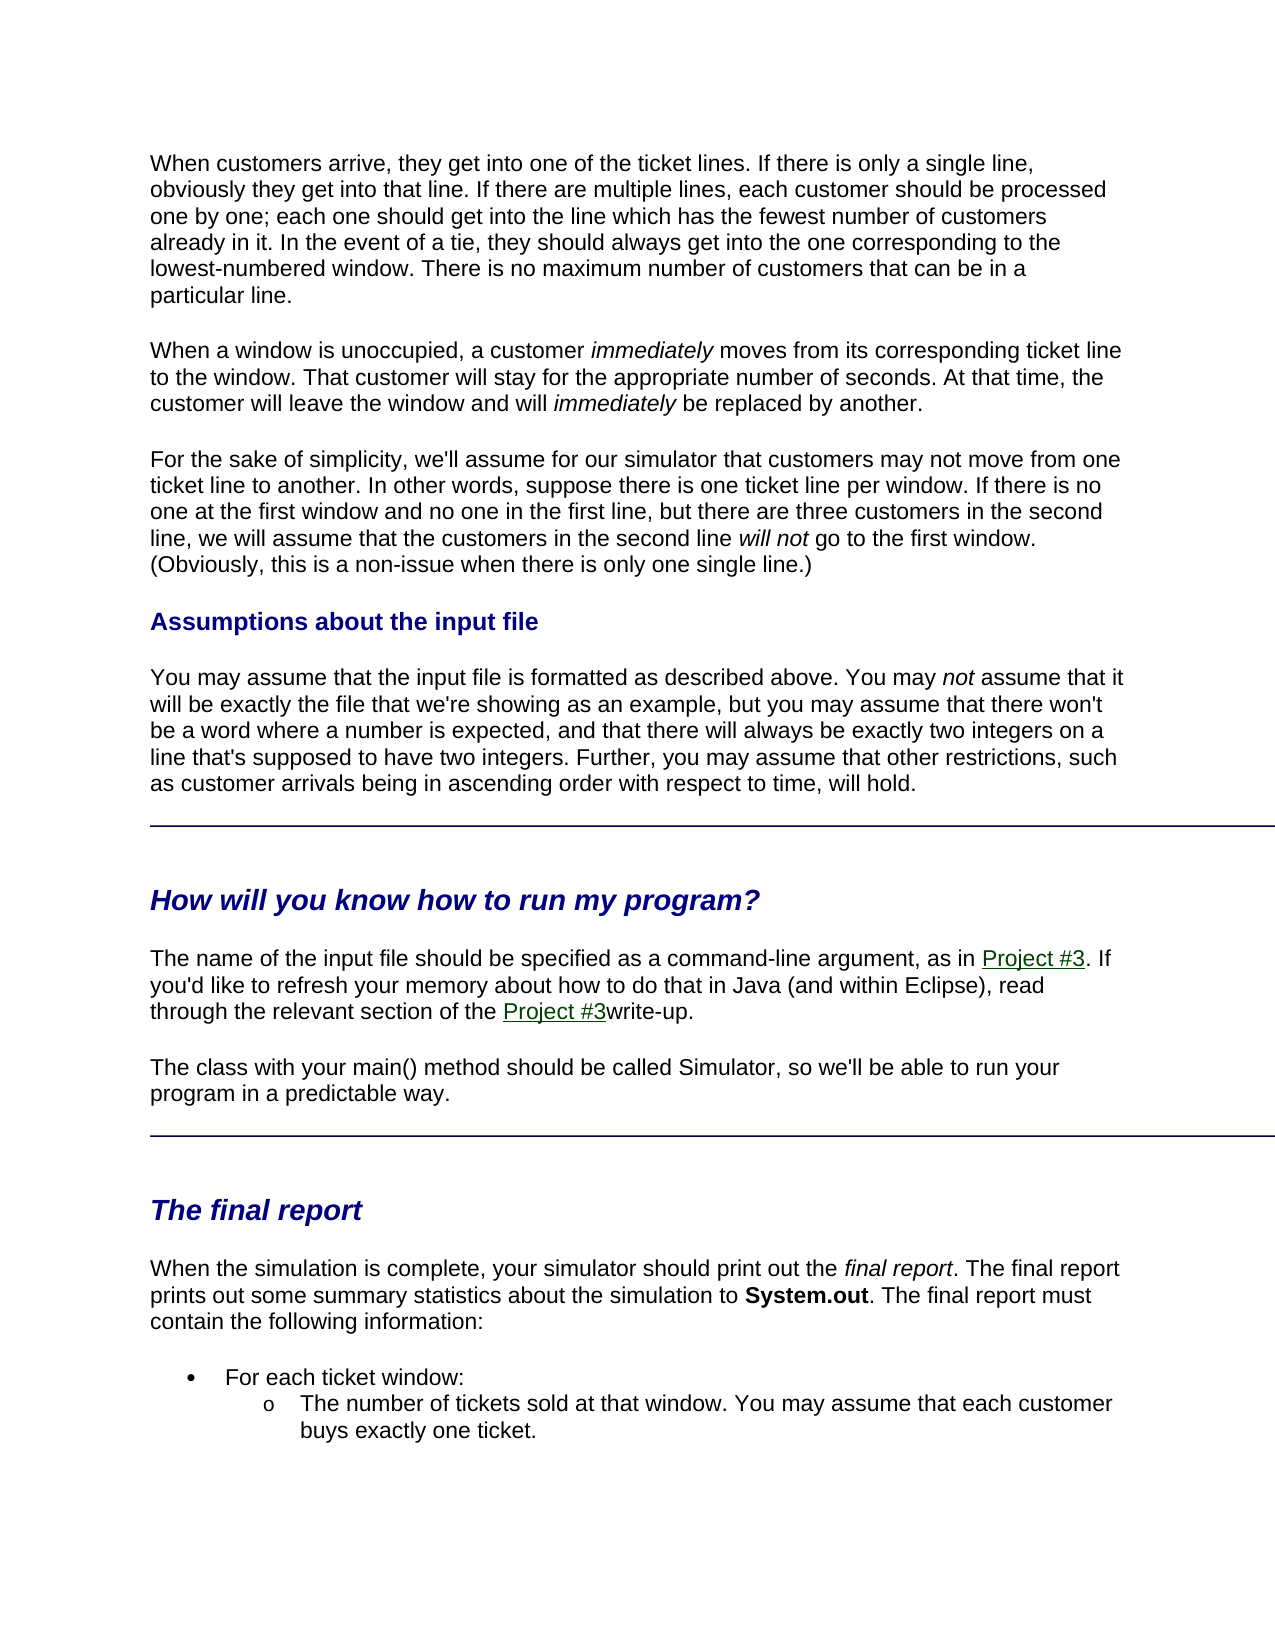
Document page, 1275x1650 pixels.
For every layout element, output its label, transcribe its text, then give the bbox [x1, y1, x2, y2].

text You may assume that the input file is formatted as described above. You may not assume that it will be exactly the file that we're showing as an example, but you may assume that there won't be a word where a number is expected, and that there will always be exactly two integers on a line that's supposed to have two integers. Further, you may assume that other restrictions, such as customer arrivals being in ascending order with respect to time, will hold. [150, 664, 1125, 796]
text The class with your main() method should be called Simulator, so we'll be able to run your program in a predictable way. [150, 1053, 1125, 1106]
text The final report [150, 1192, 1125, 1226]
text The name of the input file should be specified as a command-line argument, as in Project #3. If you'd like to refresh your memory about how to do that in Java (and within Eclipse), read through the relevant section of the Project #3write-up. [150, 945, 1125, 1024]
text Assumptions about the input file [150, 606, 1125, 635]
text When customers arrive, they get into one of the ticket lines. If there is only a single line, obviously they get into that line. If there are multiple lines, each customer should be processed one by one; each one should get into the line which has the fewest number of customers already in it. In the event of a tie, they should always get into the one corresponding to the lowest-numbered window. There is no maximum number of customers that can be in a particular line. [150, 150, 1125, 308]
text For the sake of simplicity, we'll assume for our simulator that customers may not move from one ticket line to another. In other words, suppose there is one ticket line per window. If there is no one at the first window and no one in the first line, but there are three customers in the second line, we will assume that the customers in the second line will not go to the first window. (Obviously, this is a non-issue when there is only one single line.) [150, 446, 1125, 577]
text When a window is unoccupied, a customer immediately moves from its corresponding ticket line to the window. That customer will stay for the appropriate number of seconds. At that time, the customer will leave the window and will immediately be replaced by another. [150, 337, 1125, 416]
list For each ticket window: [187, 1363, 1125, 1390]
text How will you know how to run my program? [150, 882, 1125, 916]
text When the simulation is complete, your simulator should print out the final report. The final report prints out some summary statistics about the simulation to System.out. The final report must contain the following information: [150, 1255, 1125, 1334]
list The number of tickets sold at that window. You may assume that each customer buys exactly one ticket. [262, 1390, 1125, 1444]
